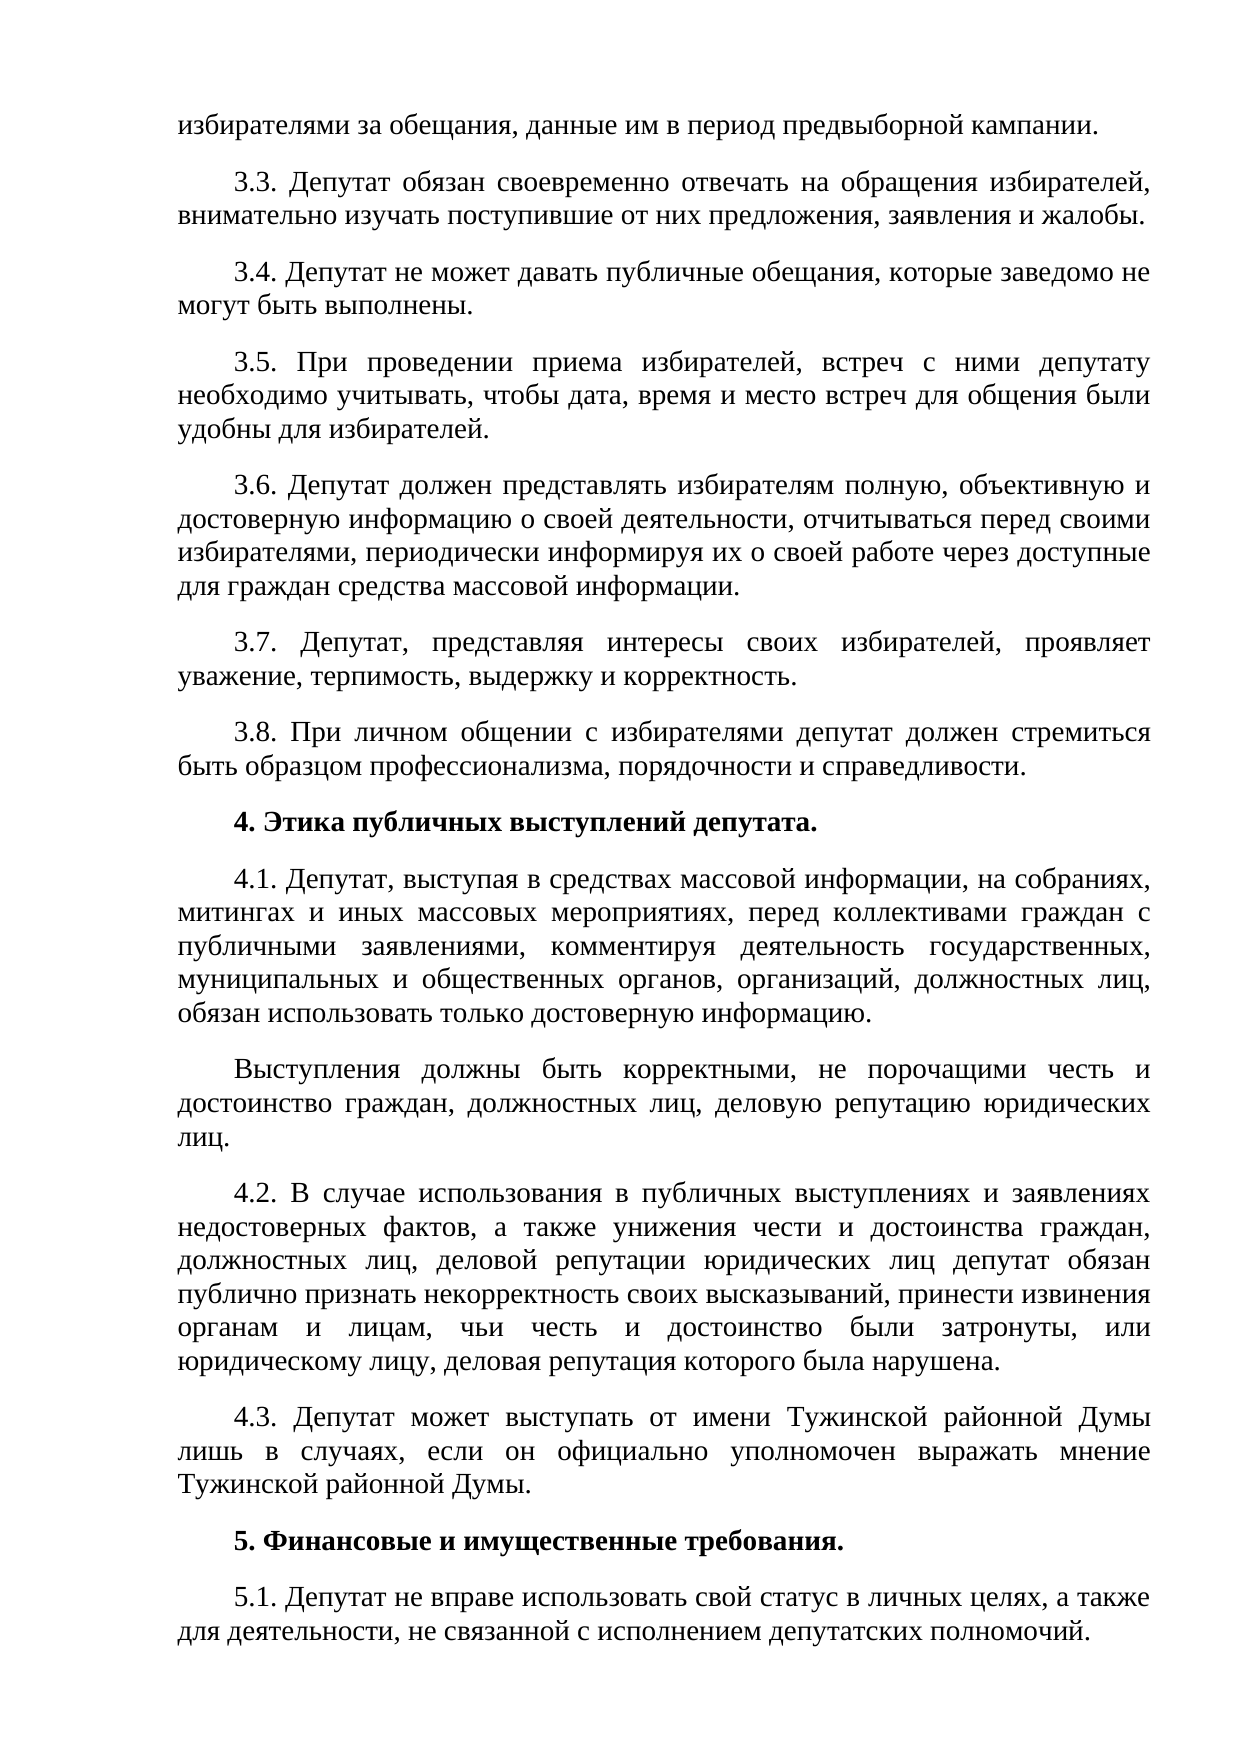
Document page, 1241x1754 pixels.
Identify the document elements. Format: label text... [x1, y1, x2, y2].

text 5.1. Депутат не вправе использовать свой статус в личных целях, а также для деятельности, не связанной с исполнением депутатских полномочий. [177, 1579, 1152, 1646]
text 4.3. Депутат может выступать от имени Тужинской районной Думы лишь в случаях, если он официально уполномочен выражать мнение Тужинской районной Думы. [177, 1399, 1152, 1500]
text 4.2. В случае использования в публичных выступлениях и заявлениях недостоверных фактов, а также унижения чести и достоинства граждан, должностных лиц, деловой репутации юридических лиц депутат обязан публично признать некорректность своих высказываний, принести извинения органам и лицам, чьи честь и достоинство были затронуты, или юридическому лицу, деловая репутация которого была нарушена. [177, 1175, 1152, 1376]
text 3.3. Депутат обязан своевременно отвечать на обращения избирателей, внимательно изучать поступившие от них предложения, заявления и жалобы. [177, 164, 1152, 231]
text 4.1. Депутат, выступая в средствах массовой информации, на собраниях, митингах и иных массовых мероприятиях, перед коллективами граждан с публичными заявлениями, комментируя деятельность государственных, муниципальных и общественных органов, организаций, должностных лиц, обязан использовать только достоверную информацию. [177, 861, 1152, 1029]
text 3.2. Депутат несет моральную ответственность перед своими избирателями за обещания, данные им в период предвыборной кампании. [177, 107, 1152, 141]
text 3.7. Депутат, представляя интересы своих избирателей, проявляет уважение, терпимость, выдержку и корректность. [177, 624, 1152, 692]
title 4. Этика публичных выступлений депутата. [177, 804, 1152, 838]
text 3.5. При проведении приема избирателей, встреч с ними депутату необходимо учитывать, чтобы дата, время и место встреч для общения были удобны для избирателей. [177, 344, 1152, 444]
text 3.4. Депутат не может давать публичные обещания, которые заведомо не могут быть выполнены. [177, 254, 1152, 321]
title 5. Финансовые и имущественные требования. [177, 1523, 1152, 1556]
text 3.8. При личном общении с избирателями депутат должен стремиться быть образцом профессионализма, порядочности и справедливости. [177, 714, 1152, 782]
text Выступления должны быть корректными, не порочащими честь и достоинство граждан, должностных лиц, деловую репутацию юридических лиц. [177, 1052, 1152, 1152]
text 3.6. Депутат должен представлять избирателям полную, объективную и достоверную информацию о своей деятельности, отчитываться перед своими избирателями, периодически информируя их о своей работе через доступные для граждан средства массовой информации. [177, 467, 1152, 602]
